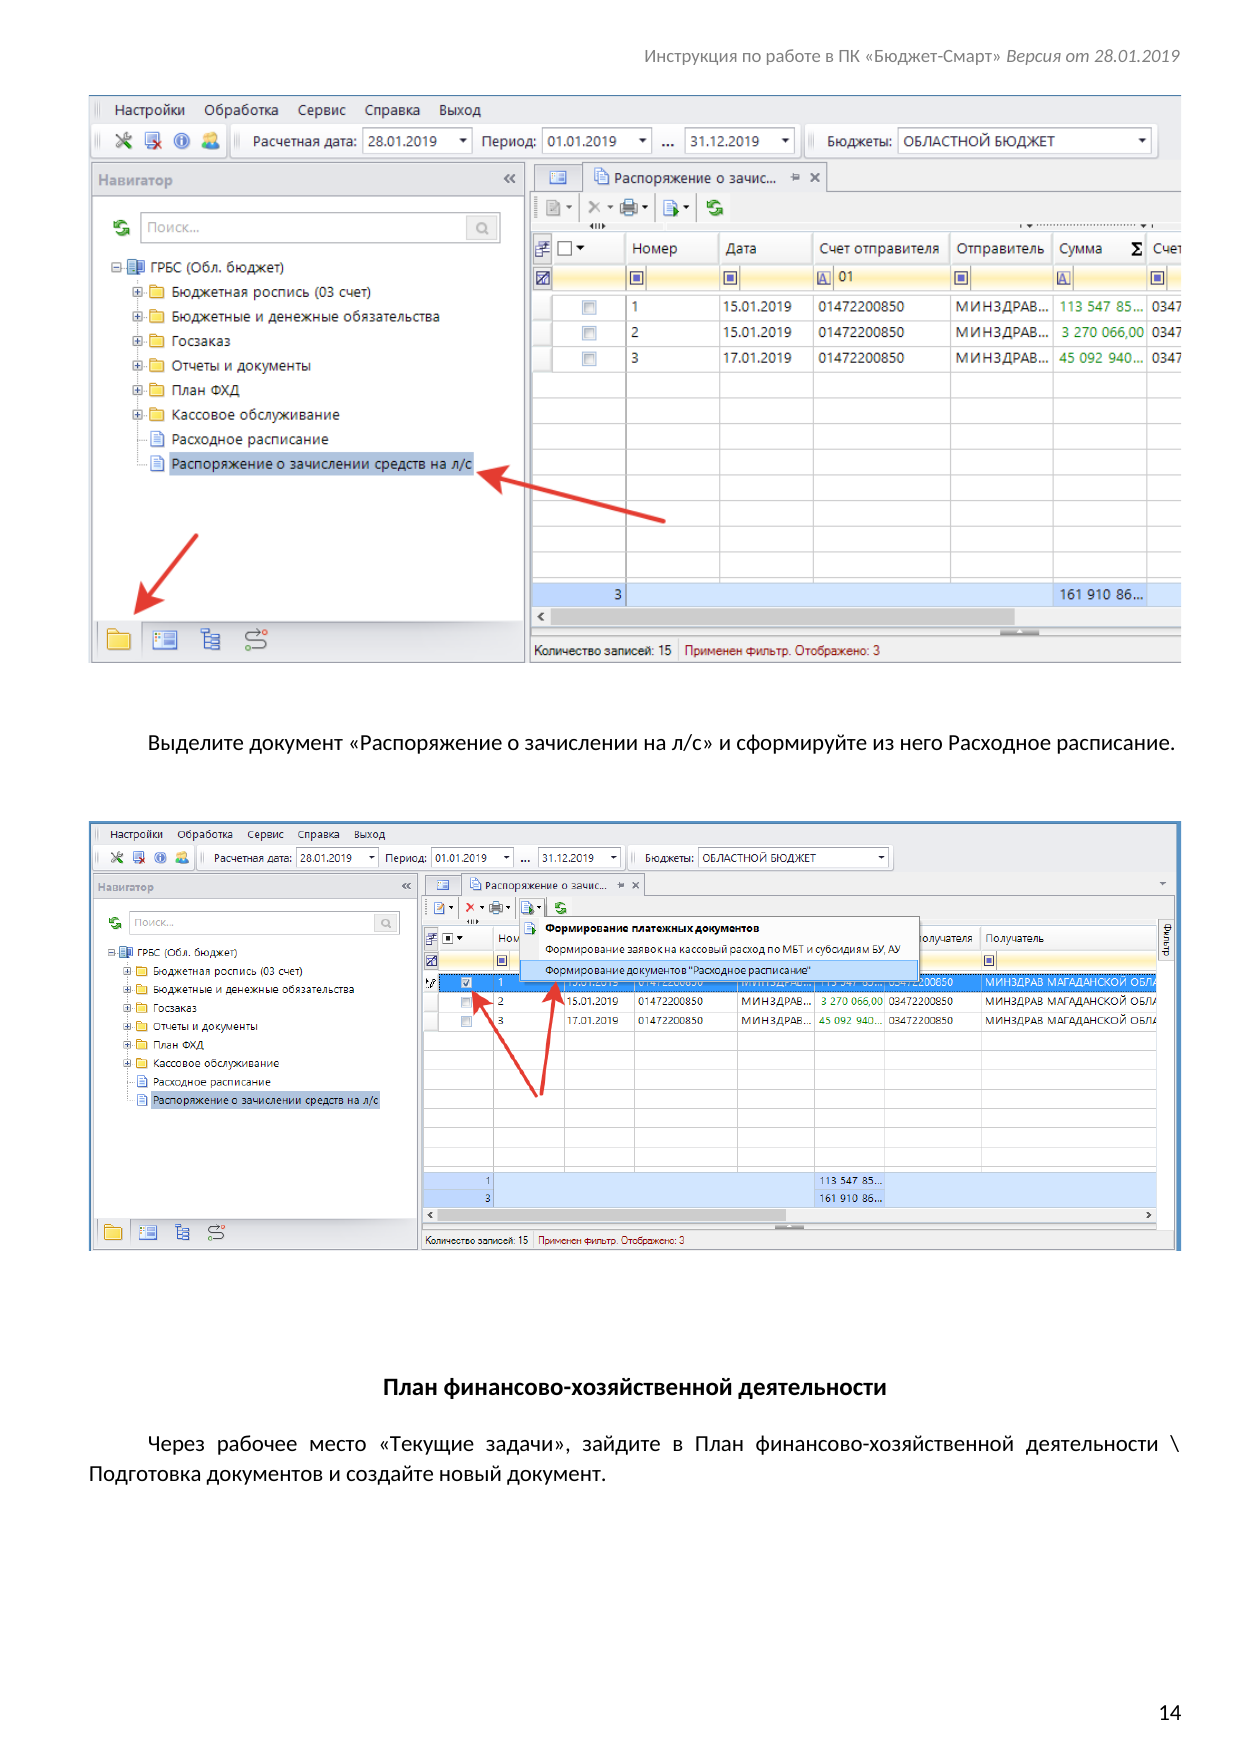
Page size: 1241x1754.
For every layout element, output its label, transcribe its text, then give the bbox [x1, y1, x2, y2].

text Выделите документ «Распоряжение о зачислении на л/с» и сформируйте из него Расходное расписание. [89, 728, 1181, 756]
picture [88, 95, 1182, 663]
picture [88, 821, 1182, 1251]
text План финансово-хозяйственной деятельности [89, 1371, 1181, 1402]
text Через рабочее место «Текущие задачи», зайдите в План финансово-хозяйственной деятельности \ Подготовка документов и создайте новый документ. [89, 1429, 1181, 1488]
